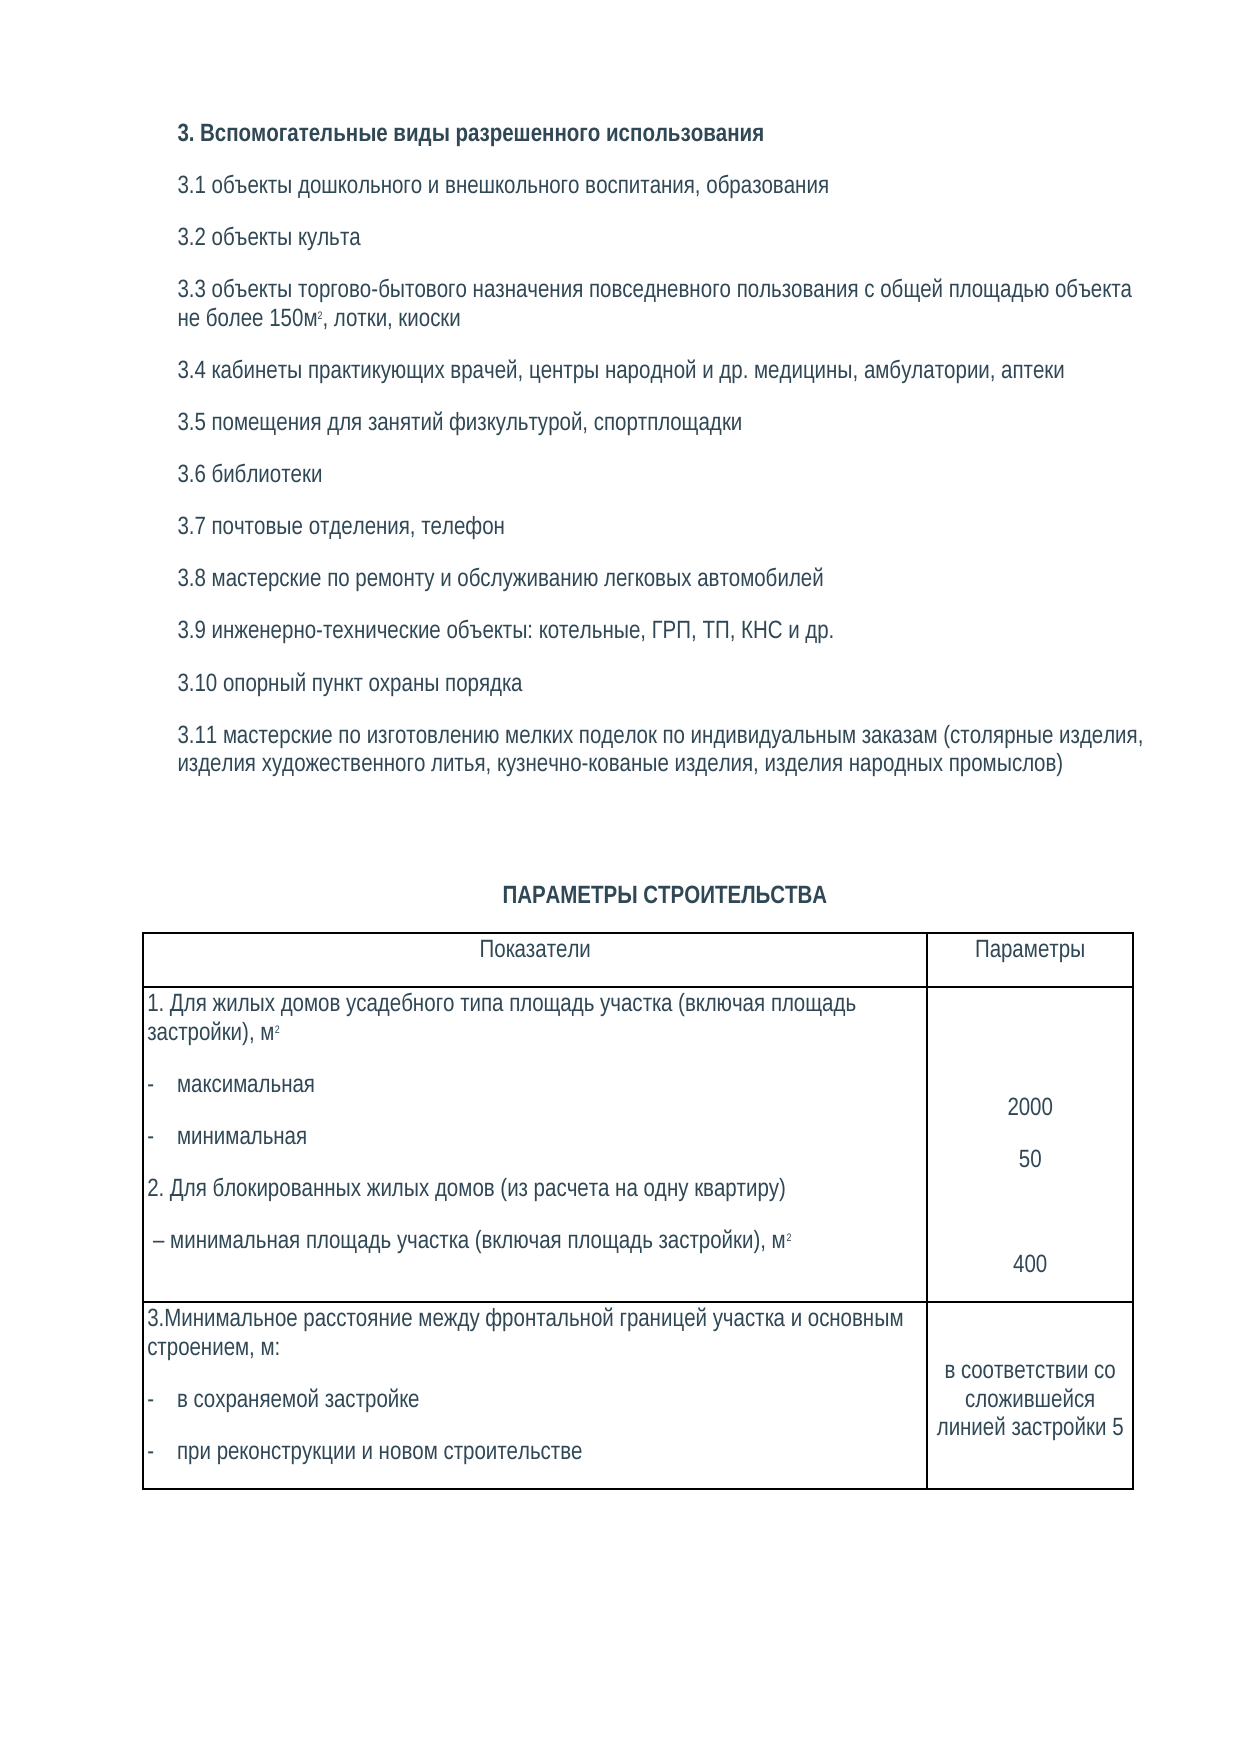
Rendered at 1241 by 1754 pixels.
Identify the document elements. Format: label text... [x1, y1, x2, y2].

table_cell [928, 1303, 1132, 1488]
text 3.6 библиотеки [177, 459, 1152, 488]
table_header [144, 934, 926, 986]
text 3. Вспомогательные виды разрешенного использования [177, 118, 1152, 147]
text 3.9 инженерно-технические объекты: котельные, ГРП, ТП, КНС и др. [177, 616, 1152, 644]
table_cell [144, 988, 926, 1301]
text 3.7 почтовые отделения, телефон [177, 511, 1152, 540]
text 3.11 мастерские по изготовлению мелких поделок по индивидуальным заказам (столярные изделия, изделия художественного литья, кузнечно-кованые изделия, изделия народных промыслов) [177, 720, 1152, 777]
text 3.4 кабинеты практикующих врачей, центры народной и др. медицины, амбулатории, аптеки [177, 355, 1152, 384]
text 3.3 объекты торгово-бытового назначения повседневного пользования с общей площадью объекта не более 150м2, лотки, киоски [177, 274, 1152, 332]
text 3.5 помещения для занятий физкультурой, спортплощадки [177, 407, 1152, 436]
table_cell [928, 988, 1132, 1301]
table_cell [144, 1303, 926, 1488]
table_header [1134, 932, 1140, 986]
text 3.10 опорный пункт охраны порядка [177, 668, 1152, 696]
text ПАРАМЕТРЫ СТРОИТЕЛЬСТВА [177, 880, 1152, 908]
text 3.8 мастерские по ремонту и обслуживанию легковых автомобилей [177, 563, 1152, 592]
text 3.1 объекты дошкольного и внешкольного воспитания, образования [177, 170, 1152, 199]
text 3.2 объекты культа [177, 222, 1152, 251]
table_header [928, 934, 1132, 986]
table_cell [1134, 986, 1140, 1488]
